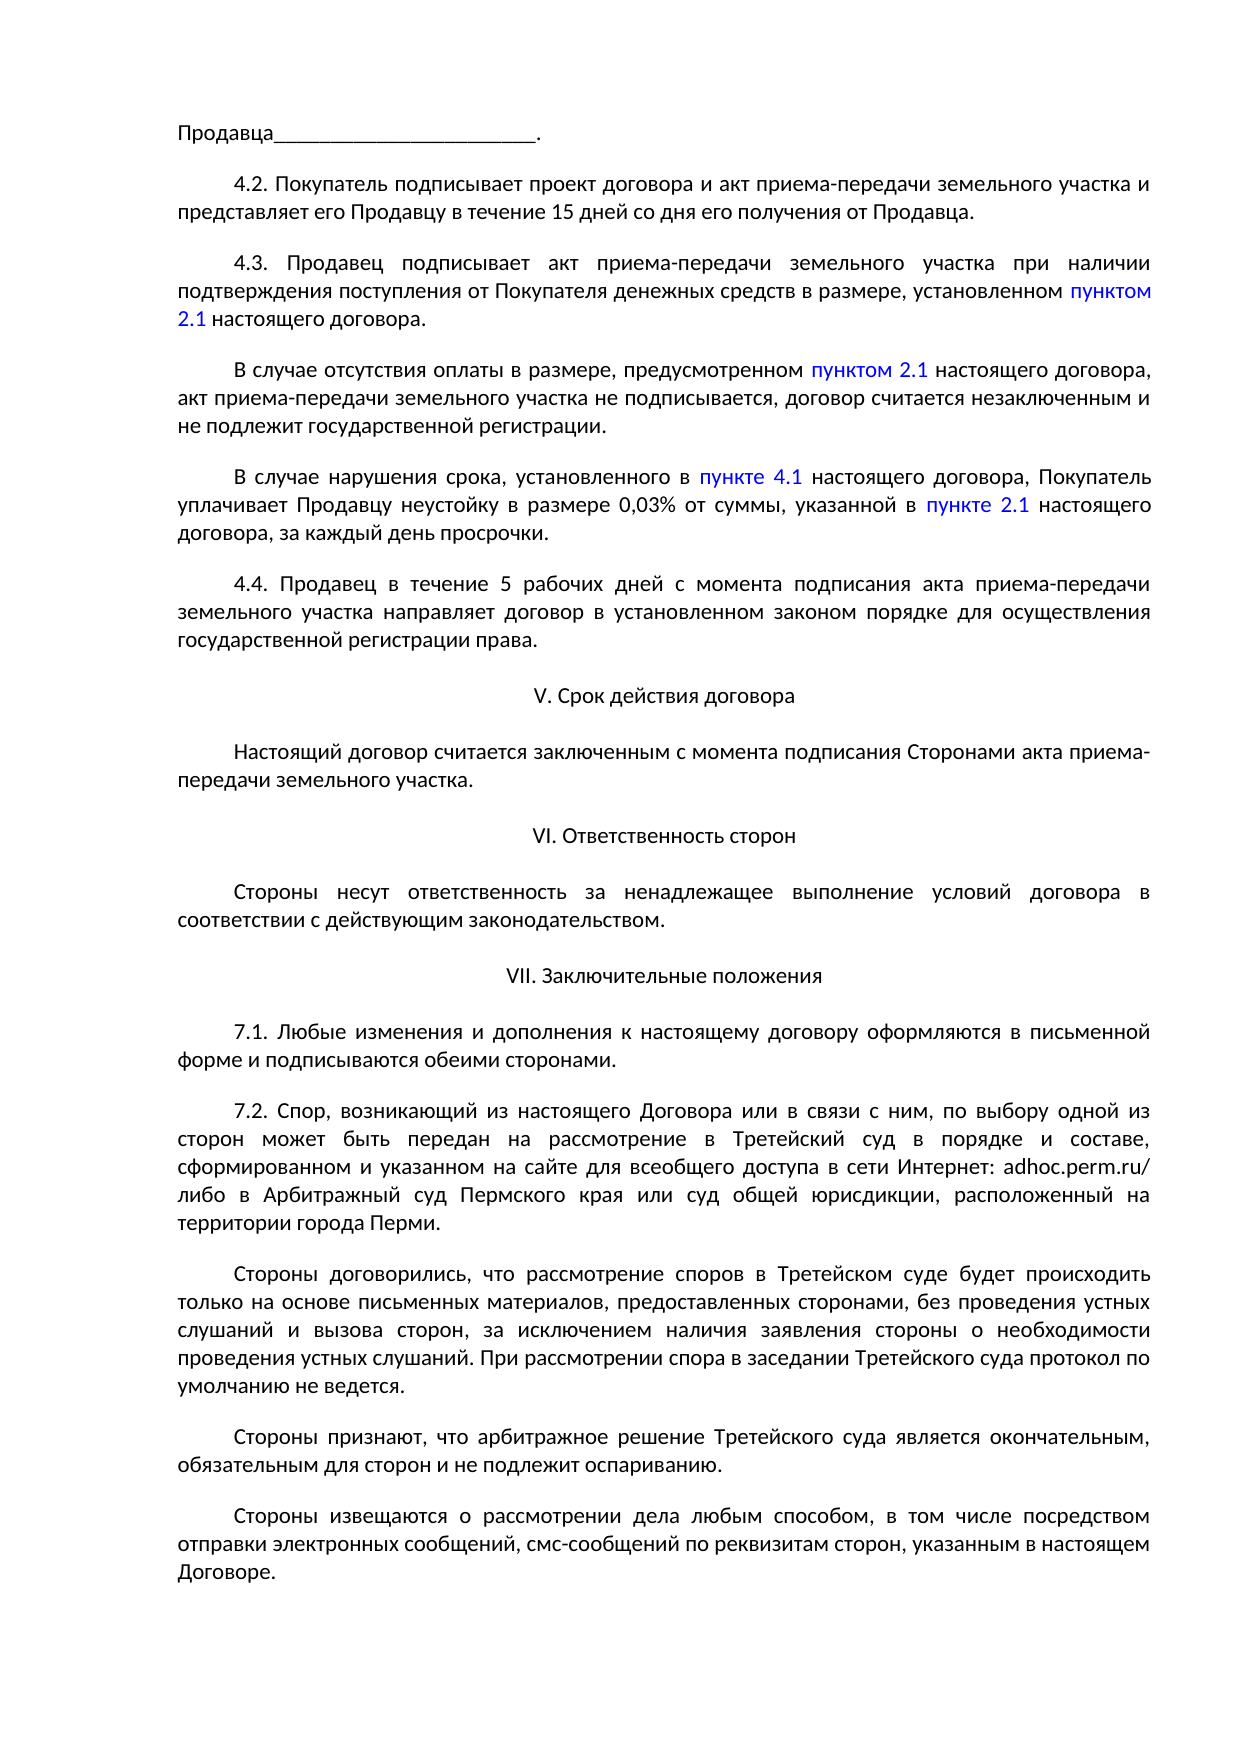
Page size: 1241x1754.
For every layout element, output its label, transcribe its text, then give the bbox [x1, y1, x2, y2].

text В случае нарушения срока, установленного в пункте 4.1 настоящего договора, Покупатель уплачивает Продавцу неустойку в размере 0,03% от суммы, указанной в пункте 2.1 настоящего договора, за каждый день просрочки. [177, 462, 1152, 546]
text Стороны договорились, что рассмотрение споров в Третейском суде будет происходить только на основе письменных материалов, предоставленных сторонами, без проведения устных слушаний и вызова сторон, за исключением наличия заявления стороны о необходимости проведения устных слушаний. При рассмотрении спора в заседании Третейского суда протокол по умолчанию не ведется. [177, 1259, 1152, 1399]
text 7.2. Спор, возникающий из настоящего Договора или в связи с ним, по выбору одной из сторон может быть передан на рассмотрение в Третейский суд в порядке и составе, сформированном и указанном на сайте для всеобщего доступа в сети Интернет: adhoc.perm.ru/ либо в Арбитражный суд Пермского края или суд общей юрисдикции, расположенный на территории города Перми. [177, 1096, 1152, 1236]
text 4.4. Продавец в течение 5 рабочих дней с момента подписания акта приема-передачи земельного участка направляет договор в установленном законом порядке для осуществления государственной регистрации права. [177, 569, 1152, 653]
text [177, 118, 1152, 146]
text Настоящий договор считается заключенным с момента подписания Сторонами акта приема-передачи земельного участка. [177, 737, 1152, 793]
text Стороны несут ответственность за ненадлежащее выполнение условий договора в соответствии с действующим законодательством. [177, 877, 1152, 933]
text VII. Заключительные положения [177, 961, 1152, 989]
text Стороны признают, что арбитражное решение Третейского суда является окончательным, обязательным для сторон и не подлежит оспариванию. [177, 1422, 1152, 1478]
text 4.2. Покупатель подписывает проект договора и акт приема-передачи земельного участка и представляет его Продавцу в течение 15 дней со дня его получения от Продавца. [177, 169, 1152, 225]
text 7.1. Любые изменения и дополнения к настоящему договору оформляются в письменной форме и подписываются обеими сторонами. [177, 1017, 1152, 1073]
text VI. Ответственность сторон [177, 821, 1152, 849]
text 4.3. Продавец подписывает акт приема-передачи земельного участка при наличии подтверждения поступления от Покупателя денежных средств в размере, установленном пунктом 2.1 настоящего договора. [177, 248, 1152, 332]
text В случае отсутствия оплаты в размере, предусмотренном пунктом 2.1 настоящего договора, акт приема-передачи земельного участка не подписывается, договор считается незаключенным и не подлежит государственной регистрации. [177, 355, 1152, 439]
text Стороны извещаются о рассмотрении дела любым способом, в том числе посредством отправки электронных сообщений, смс-сообщений по реквизитам сторон, указанным в настоящем Договоре. [177, 1501, 1152, 1585]
text V. Срок действия договора [177, 681, 1152, 709]
